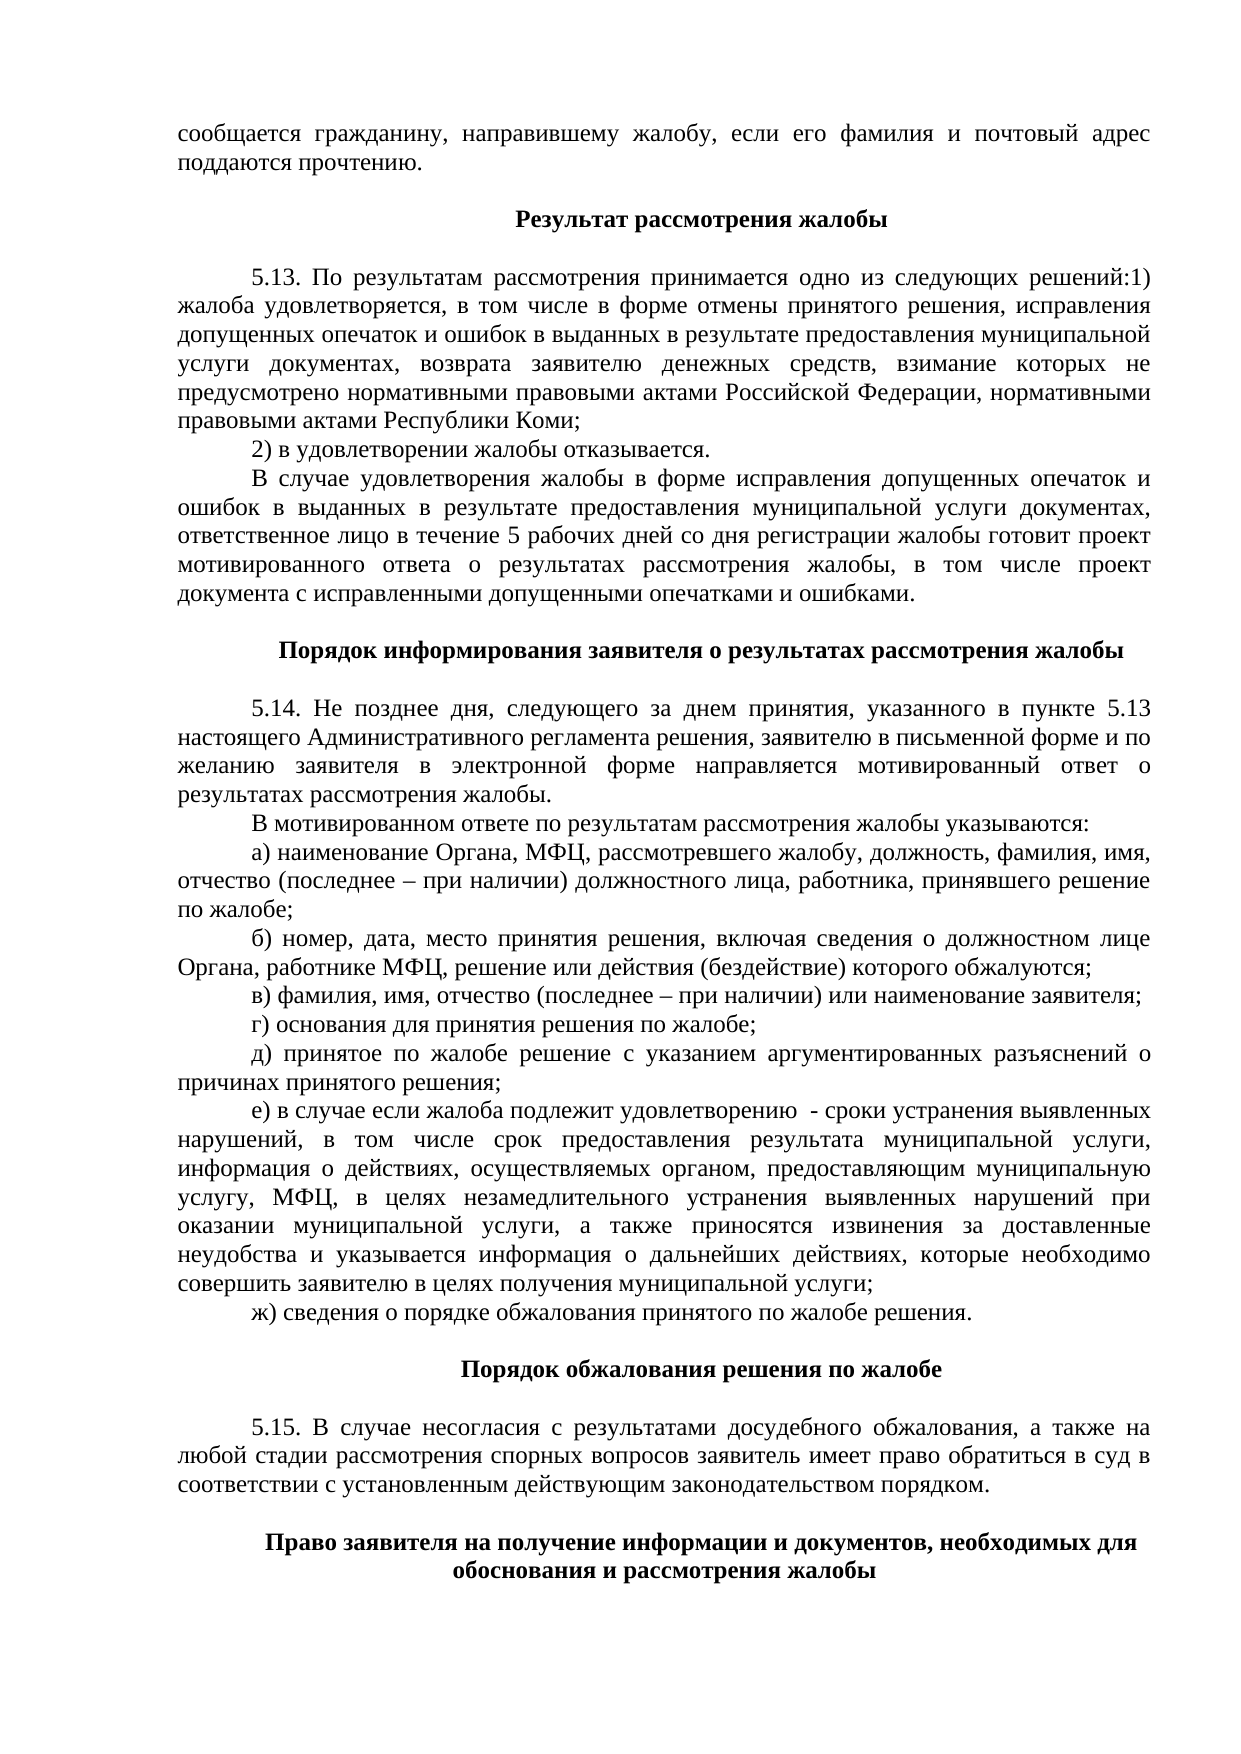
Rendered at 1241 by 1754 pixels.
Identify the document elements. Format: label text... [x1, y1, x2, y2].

text е) в случае если жалоба подлежит удовлетворению - сроки устранения выявленных нарушений, в том числе срок предоставления результата муниципальной услуги, информация о действиях, осуществляемых органом, предоставляющим муниципальную услугу, МФЦ, в целях незамедлительного устранения выявленных нарушений при оказании муниципальной услуги, а также приносятся извинения за доставленные неудобства и указывается информация о дальнейших действиях, которые необходимо совершить заявителю в целях получения муниципальной услуги; [177, 1096, 1152, 1297]
text 2) в удовлетворении жалобы отказывается. [177, 434, 1152, 463]
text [177, 118, 1152, 176]
text Результат рассмотрения жалобы [177, 204, 1152, 233]
text а) наименование Органа, МФЦ, рассмотревшего жалобу, должность, фамилия, имя, отчество (последнее – при наличии) должностного лица, работника, принявшего решение по жалобе; [177, 837, 1152, 923]
text Право заявителя на получение информации и документов, необходимых для обоснования и рассмотрения жалобы [177, 1527, 1152, 1584]
text в) фамилия, имя, отчество (последнее – при наличии) или наименование заявителя; [177, 981, 1152, 1009]
text В случае удовлетворения жалобы в форме исправления допущенных опечаток и ошибок в выданных в результате предоставления муниципальной услуги документах, ответственное лицо в течение 5 рабочих дней со дня регистрации жалобы готовит проект мотивированного ответа о результатах рассмотрения жалобы, в том числе проект документа с исправленными допущенными опечатками и ошибками. [177, 463, 1152, 607]
text г) основания для принятия решения по жалобе; [177, 1009, 1152, 1038]
text 5.13. По результатам рассмотрения принимается одно из следующих решений:1) жалоба удовлетворяется, в том числе в форме отмены принятого решения, исправления допущенных опечаток и ошибок в выданных в результате предоставления муниципальной услуги документах, возврата заявителю денежных средств, взимание которых не предусмотрено нормативными правовыми актами Российской Федерации, нормативными правовыми актами Республики Коми; [177, 262, 1152, 434]
text д) принятое по жалобе решение с указанием аргументированных разъяснений о причинах принятого решения; [177, 1038, 1152, 1096]
text 5.14. Не позднее дня, следующего за днем принятия, указанного в пункте 5.13 настоящего Административного регламента решения, заявителю в письменной форме и по желанию заявителя в электронной форме направляется мотивированный ответ о результатах рассмотрения жалобы. [177, 693, 1152, 808]
text ж) сведения о порядке обжалования принятого по жалобе решения. [177, 1297, 1152, 1326]
text 5.15. В случае несогласия с результатами досудебного обжалования, а также на любой стадии рассмотрения спорных вопросов заявитель имеет право обратиться в суд в соответствии с установленным действующим законодательством порядком. [177, 1412, 1152, 1498]
text Порядок обжалования решения по жалобе [177, 1354, 1152, 1383]
text б) номер, дата, место принятия решения, включая сведения о должностном лице Органа, работнике МФЦ, решение или действия (бездействие) которого обжалуются; [177, 923, 1152, 981]
text В мотивированном ответе по результатам рассмотрения жалобы указываются: [177, 808, 1152, 837]
text Порядок информирования заявителя о результатах рассмотрения жалобы [177, 636, 1152, 664]
